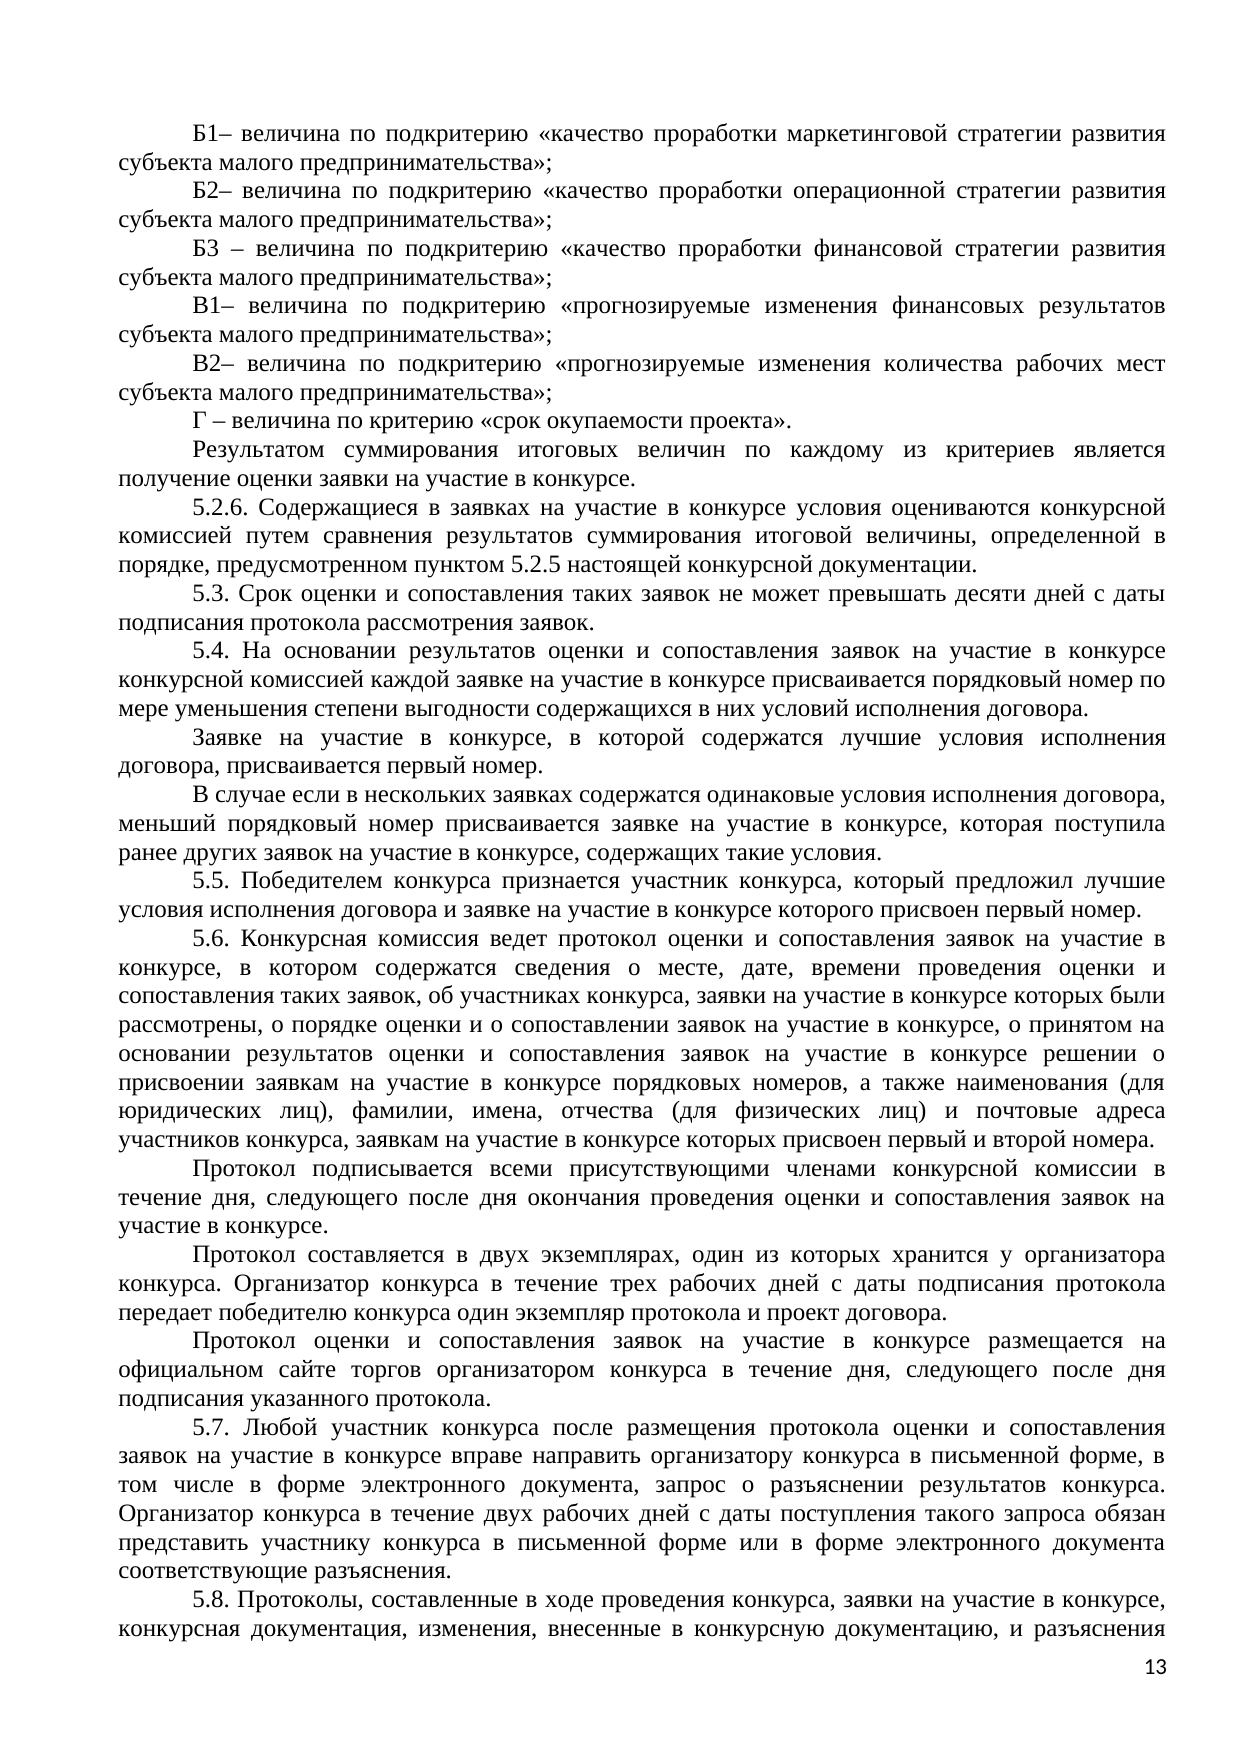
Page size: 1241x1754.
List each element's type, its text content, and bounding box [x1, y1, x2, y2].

text В2– величина по подкритерию «прогнозируемые изменения количества рабочих мест субъекта малого предпринимательства»; [118, 348, 1167, 406]
text В случае если в нескольких заявках содержатся одинаковые условия исполнения договора, меньший порядковый номер присваивается заявке на участие в конкурсе, которая поступила ранее других заявок на участие в конкурсе, содержащих такие условия. [118, 779, 1167, 866]
text 5.3. Срок оценки и сопоставления таких заявок не может превышать десяти дней с даты подписания протокола рассмотрения заявок. [118, 578, 1167, 636]
text Заявке на участие в конкурсе, в которой содержатся лучшие условия исполнения договора, присваивается первый номер. [118, 722, 1167, 779]
text Б2– величина по подкритерию «качество проработки операционной стратегии развития субъекта малого предпринимательства»; [118, 176, 1167, 233]
text 5.5. Победителем конкурса признается участник конкурса, который предложил лучшие условия исполнения договора и заявке на участие в конкурсе которого присвоен первый номер. [118, 866, 1167, 923]
text Результатом суммирования итоговых величин по каждому из критериев является получение оценки заявки на участие в конкурсе. [118, 434, 1167, 492]
text 5.4. На основании результатов оценки и сопоставления заявок на участие в конкурсе конкурсной комиссией каждой заявке на участие в конкурсе присваивается порядковый номер по мере уменьшения степени выгодности содержащихся в них условий исполнения договора. [118, 636, 1167, 722]
text Протокол оценки и сопоставления заявок на участие в конкурсе размещается на официальном сайте торгов организатором конкурса в течение дня, следующего после дня подписания указанного протокола. [118, 1326, 1167, 1412]
text 5.7. Любой участник конкурса после размещения протокола оценки и сопоставления заявок на участие в конкурсе вправе направить организатору конкурса в письменной форме, в том числе в форме электронного документа, запрос о разъяснении результатов конкурса. Организатор конкурса в течение двух рабочих дней с даты поступления такого запроса обязан представить участнику конкурса в письменной форме или в форме электронного документа соответствующие разъяснения. [118, 1412, 1167, 1584]
text Протокол подписывается всеми присутствующими членами конкурсной комиссии в течение дня, следующего после дня окончания проведения оценки и сопоставления заявок на участие в конкурсе. [118, 1153, 1167, 1239]
text В1– величина по подкритерию «прогнозируемые изменения финансовых результатов субъекта малого предпринимательства»; [118, 291, 1167, 348]
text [118, 1584, 1167, 1642]
text 5.2.6. Содержащиеся в заявках на участие в конкурсе условия оцениваются конкурсной комиссией путем сравнения результатов суммирования итоговой величины, определенной в порядке, предусмотренном пунктом 5.2.5 настоящей конкурсной документации. [118, 492, 1167, 578]
text Протокол составляется в двух экземплярах, один из которых хранится у организатора конкурса. Организатор конкурса в течение трех рабочих дней с даты подписания протокола передает победителю конкурса один экземпляр протокола и проект договора. [118, 1239, 1167, 1326]
text Б3 – величина по подкритерию «качество проработки финансовой стратегии развития субъекта малого предпринимательства»; [118, 233, 1167, 291]
text 5.6. Конкурсная комиссия ведет протокол оценки и сопоставления заявок на участие в конкурсе, в котором содержатся сведения о месте, дате, времени проведения оценки и сопоставления таких заявок, об участниках конкурса, заявки на участие в конкурсе которых были рассмотрены, о порядке оценки и о сопоставлении заявок на участие в конкурсе, о принятом на основании результатов оценки и сопоставления заявок на участие в конкурсе решении о присвоении заявкам на участие в конкурсе порядковых номеров, а также наименования (для юридических лиц), фамилии, имена, отчества (для физических лиц) и почтовые адреса участников конкурса, заявкам на участие в конкурсе которых присвоен первый и второй номера. [118, 923, 1167, 1153]
text Б1– величина по подкритерию «качество проработки маркетинговой стратегии развития субъекта малого предпринимательства»; [118, 118, 1167, 176]
text Г – величина по критерию «срок окупаемости проекта». [118, 406, 1167, 434]
